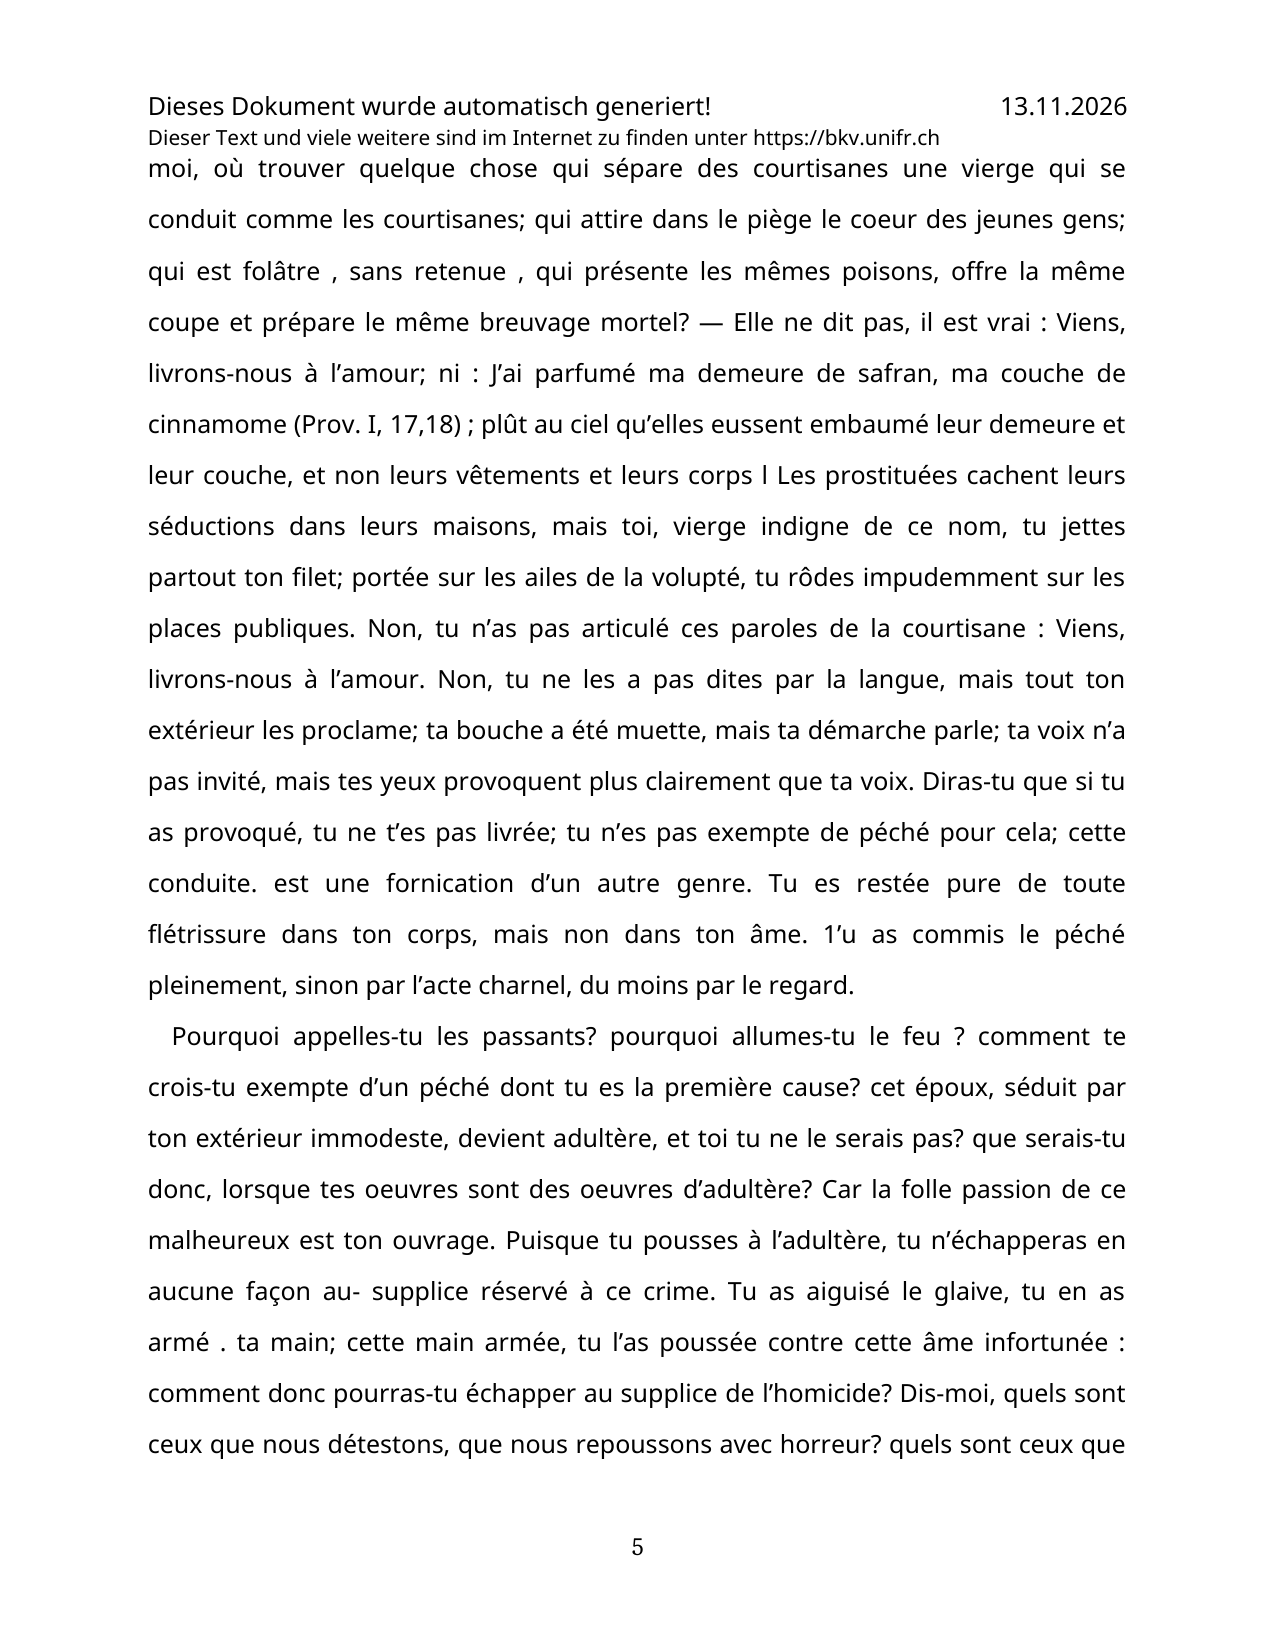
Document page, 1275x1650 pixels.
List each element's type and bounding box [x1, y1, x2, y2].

text [148, 151, 1127, 1002]
text [148, 1019, 1127, 1461]
